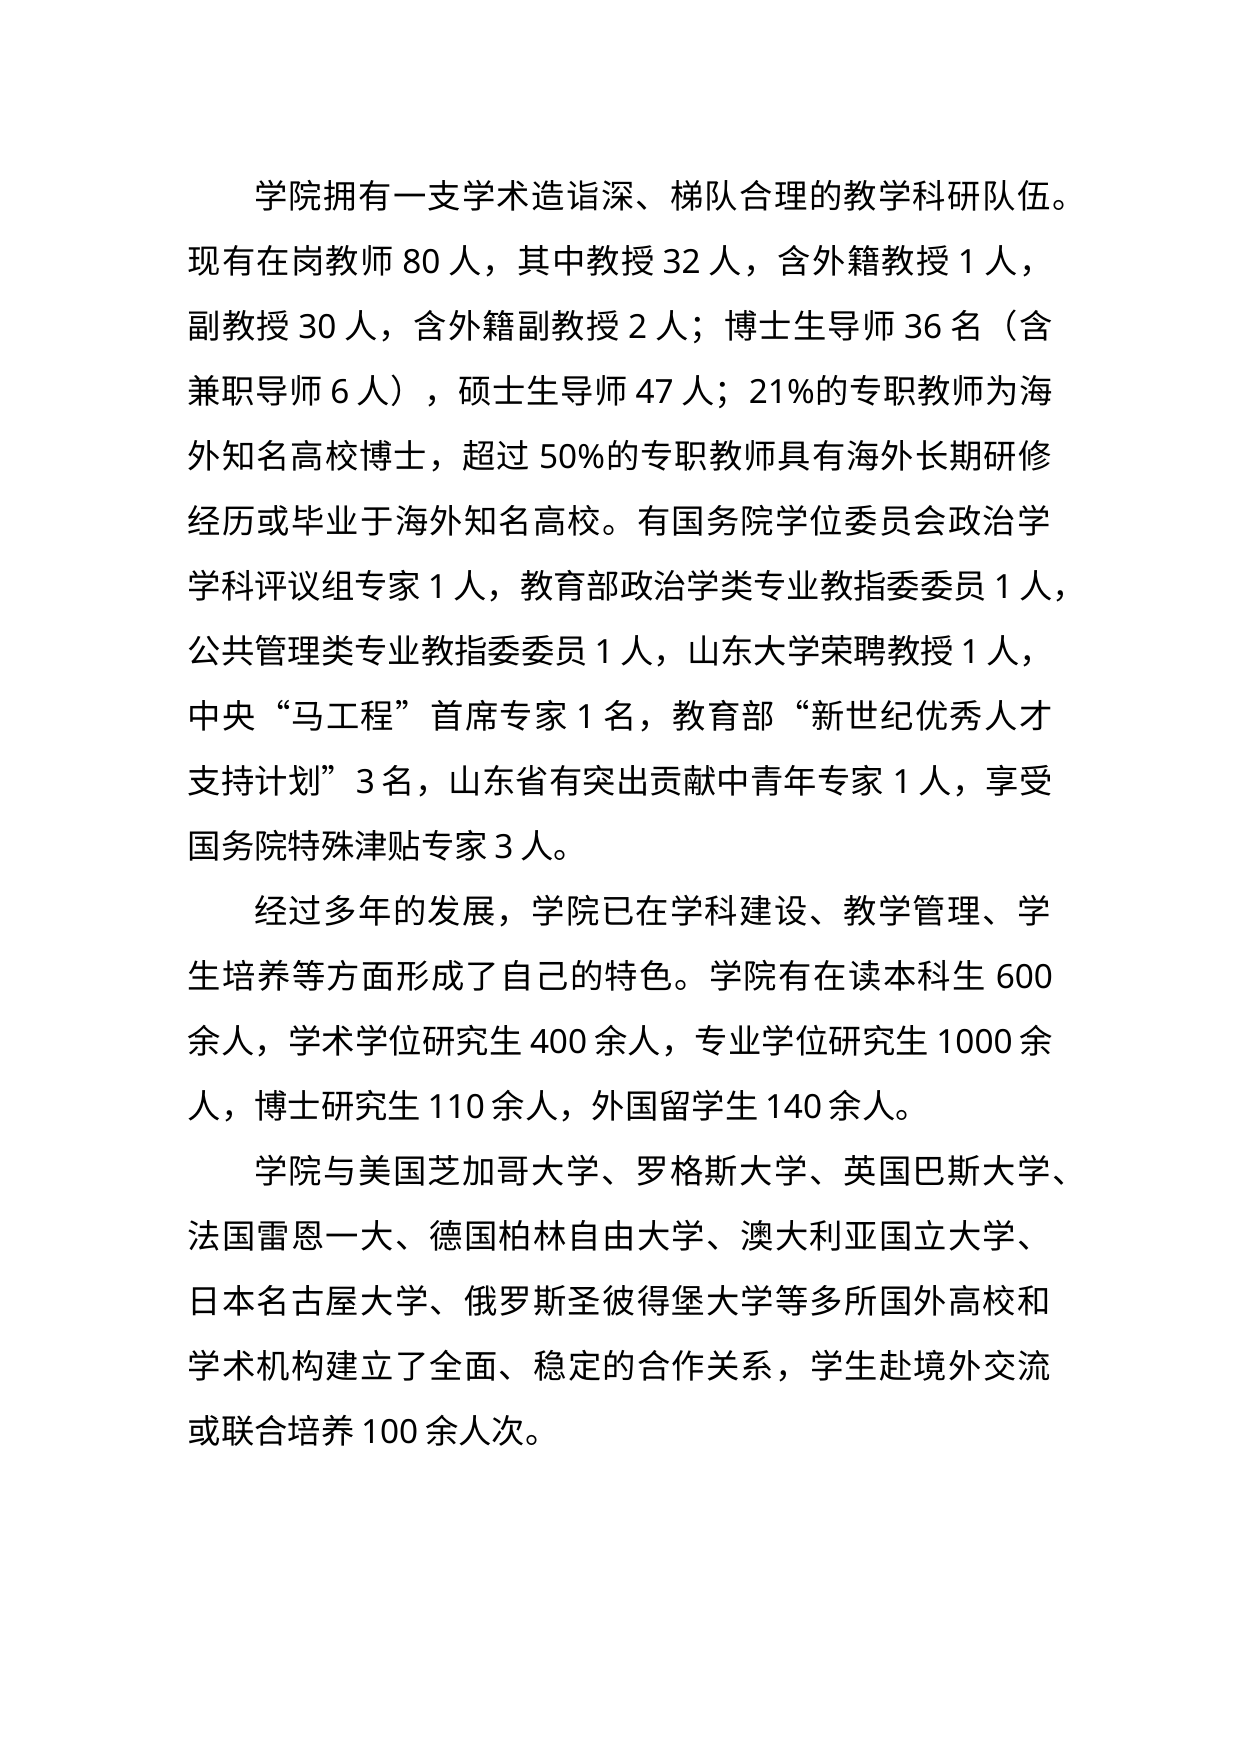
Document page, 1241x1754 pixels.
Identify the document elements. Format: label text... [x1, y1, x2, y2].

text 经过多年的发展，学院已在学科建设、教学管理、学生培养等方面形成了自己的特色。学院有在读本科生600余人，学术学位研究生400余人，专业学位研究生1000余人，博士研究生110余人，外国留学生140余人。 [187, 877, 1053, 1137]
text 学院拥有一支学术造诣深、梯队合理的教学科研队伍。现有在岗教师80人，其中教授32人，含外籍教授1人，副教授30人，含外籍副教授2人；博士生导师36名（含兼职导师6人），硕士生导师47人；21%的专职教师为海外知名高校博士，超过50%的专职教师具有海外长期研修经历或毕业于海外知名高校。有国务院学位委员会政治学学科评议组专家1人，教育部政治学类专业教指委委员1人，公共管理类专业教指委委员1人，山东大学荣聘教授1人，中央“马工程”首席专家1名，教育部“新世纪优秀人才支持计划”3名，山东省有突出贡献中青年专家1人，享受国务院特殊津贴专家3人。 [187, 162, 1053, 877]
text 学院与美国芝加哥大学、罗格斯大学、英国巴斯大学、法国雷恩一大、德国柏林自由大学、澳大利亚国立大学、日本名古屋大学、俄罗斯圣彼得堡大学等多所国外高校和学术机构建立了全面、稳定的合作关系，学生赴境外交流或联合培养100余人次。 [187, 1137, 1053, 1462]
